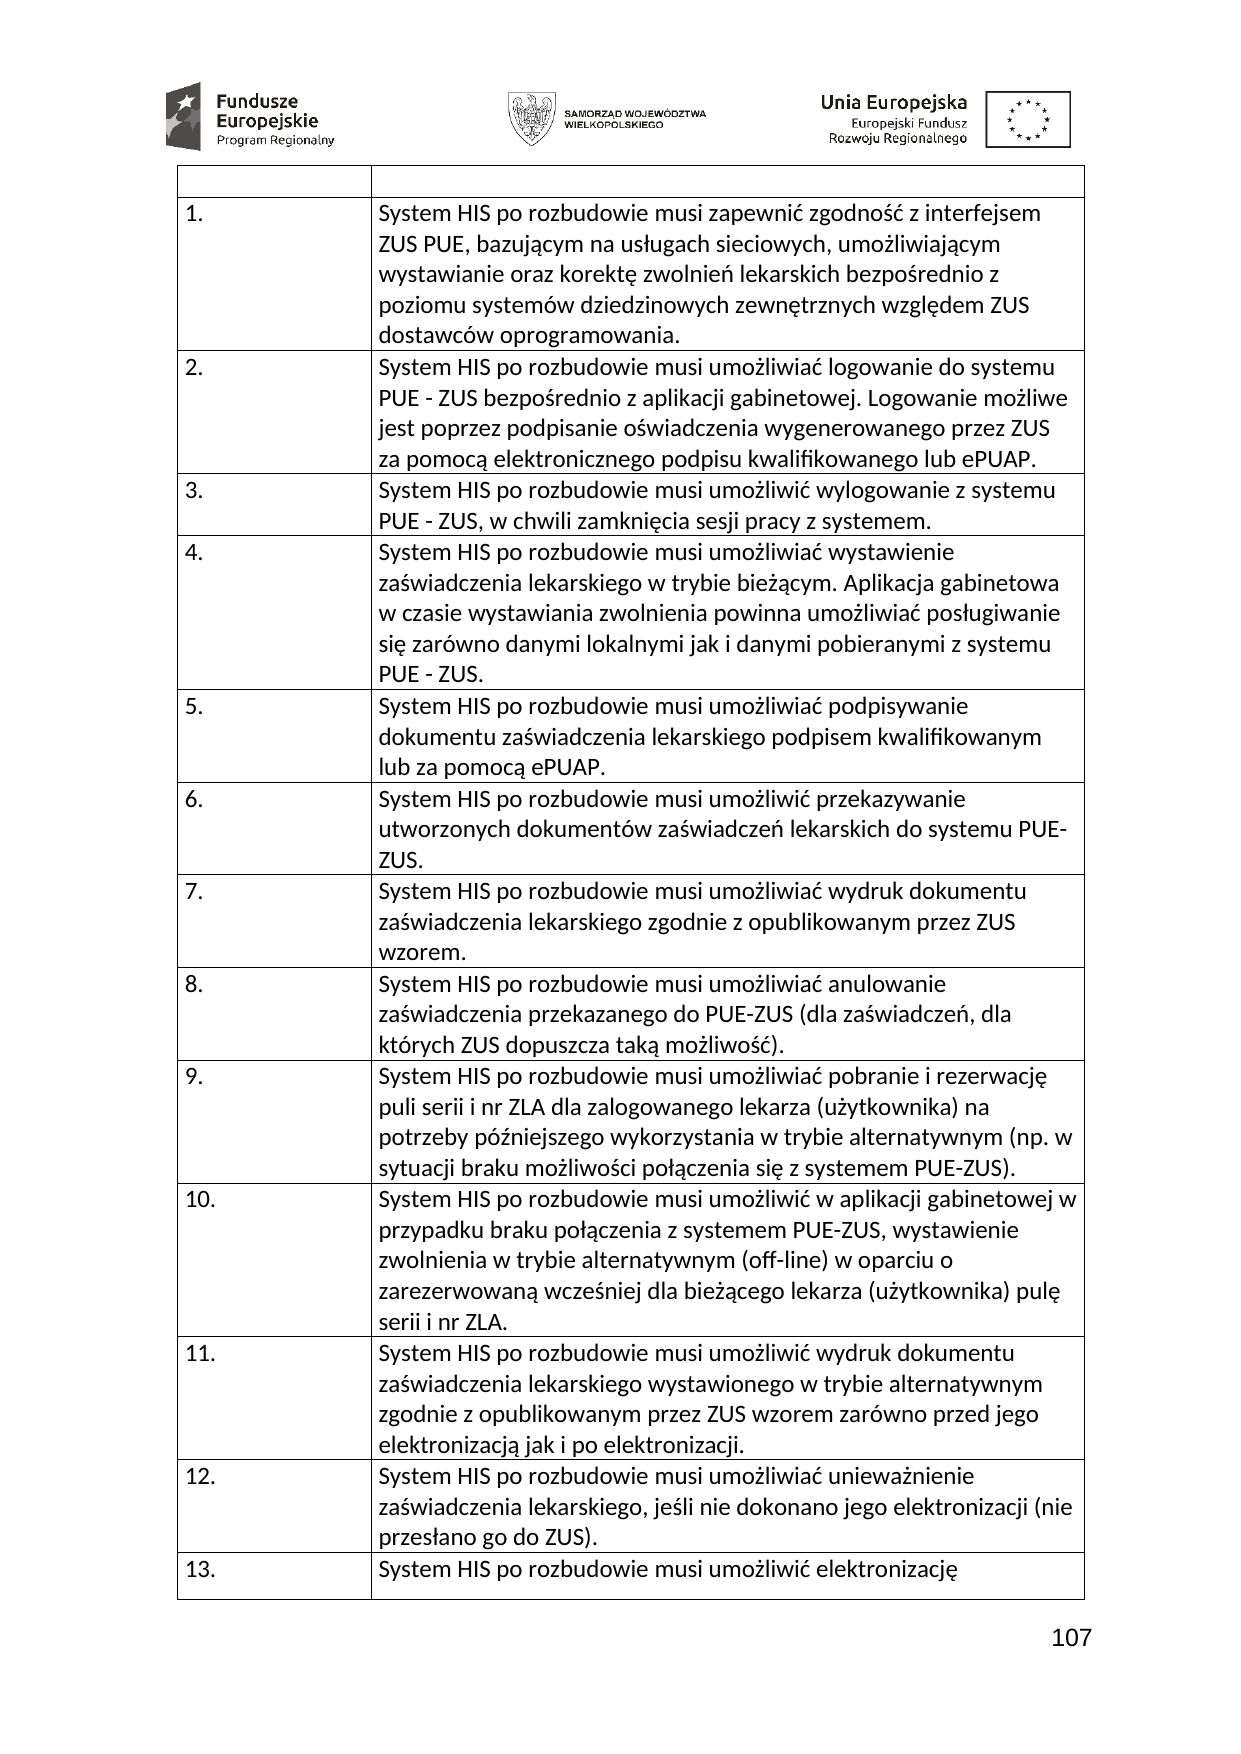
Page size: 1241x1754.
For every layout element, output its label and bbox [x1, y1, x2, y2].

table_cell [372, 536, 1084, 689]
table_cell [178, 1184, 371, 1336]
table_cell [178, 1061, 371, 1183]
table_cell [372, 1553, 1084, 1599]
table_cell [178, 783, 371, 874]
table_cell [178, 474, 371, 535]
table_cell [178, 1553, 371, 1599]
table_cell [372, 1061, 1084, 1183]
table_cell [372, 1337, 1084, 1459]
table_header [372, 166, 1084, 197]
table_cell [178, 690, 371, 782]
picture [147, 73, 1089, 165]
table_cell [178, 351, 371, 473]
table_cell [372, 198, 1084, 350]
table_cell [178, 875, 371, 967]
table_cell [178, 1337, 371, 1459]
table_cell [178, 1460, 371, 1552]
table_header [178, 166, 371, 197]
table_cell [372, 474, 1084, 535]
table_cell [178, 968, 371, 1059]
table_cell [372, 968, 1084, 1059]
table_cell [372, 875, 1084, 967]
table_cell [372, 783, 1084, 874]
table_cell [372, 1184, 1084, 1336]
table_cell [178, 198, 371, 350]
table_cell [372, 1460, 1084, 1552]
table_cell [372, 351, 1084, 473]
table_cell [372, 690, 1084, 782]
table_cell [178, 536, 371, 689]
